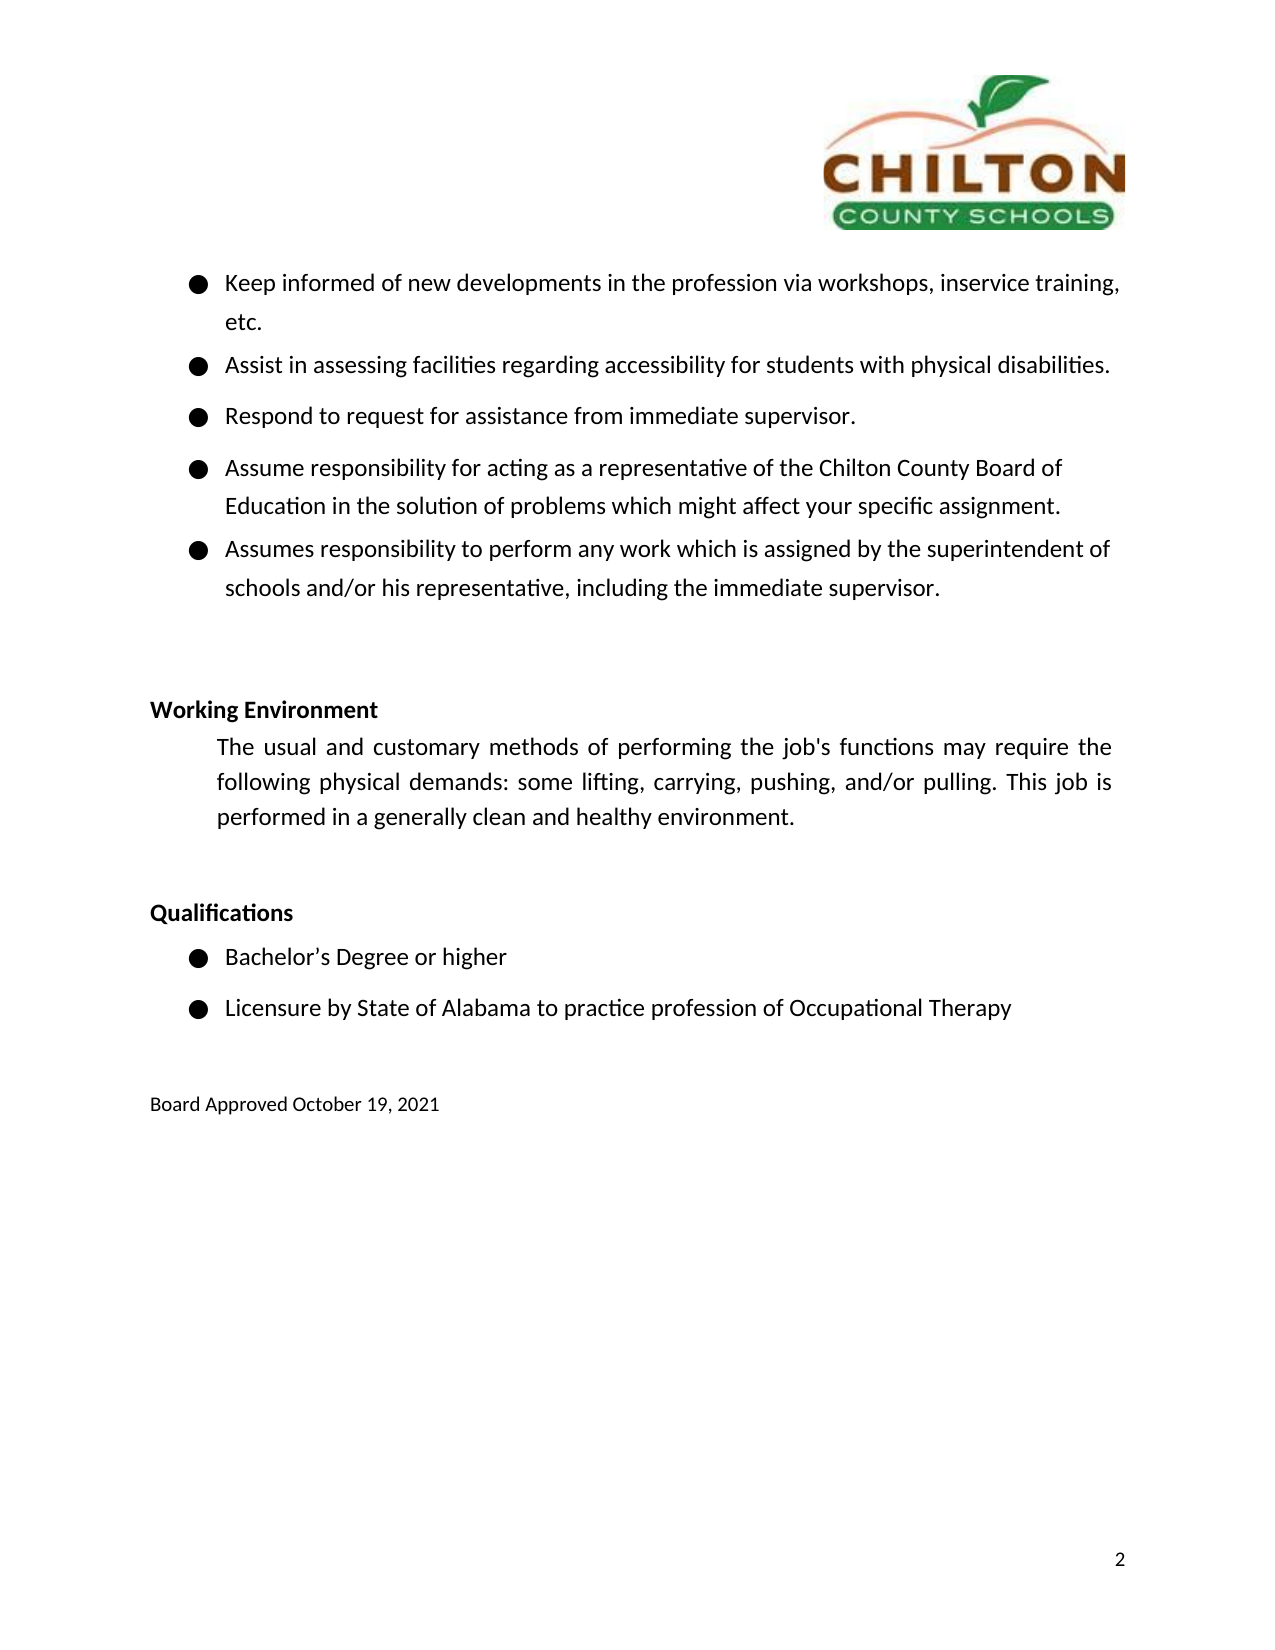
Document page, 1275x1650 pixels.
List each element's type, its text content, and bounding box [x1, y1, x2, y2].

list Licensure by State of Alabama to practice profession of Occupational Therapy [187, 979, 1125, 1031]
text Working Environment [150, 694, 1125, 724]
list Assumes responsibility to perform any work which is assigned by the superintendent of schools and/or his representative, including the immediate supervisor. [187, 521, 1125, 602]
list Respond to request for assistance from immediate supervisor. [187, 388, 1125, 439]
list Bachelor’s Degree or higher [187, 928, 1125, 979]
list Keep informed of new developments in the profession via workshops, inservice training, etc. [187, 255, 1125, 336]
picture [823, 75, 1125, 230]
list Assume responsibility for acting as a representative of the Chilton County Board of Education in the solution of problems which might affect your specific assignment. [187, 439, 1125, 521]
text Qualifications [150, 897, 1125, 928]
text The usual and customary methods of performing the job's functions may require the following physical demands: some lifting, carrying, pushing, and/or pulling. This job is performed in a generally clean and healthy environment. [217, 731, 1113, 832]
list Assist in assessing facilities regarding accessibility for students with physical disabilities. [187, 336, 1125, 388]
text Board Approved October 19, 2021 [150, 1091, 1125, 1116]
